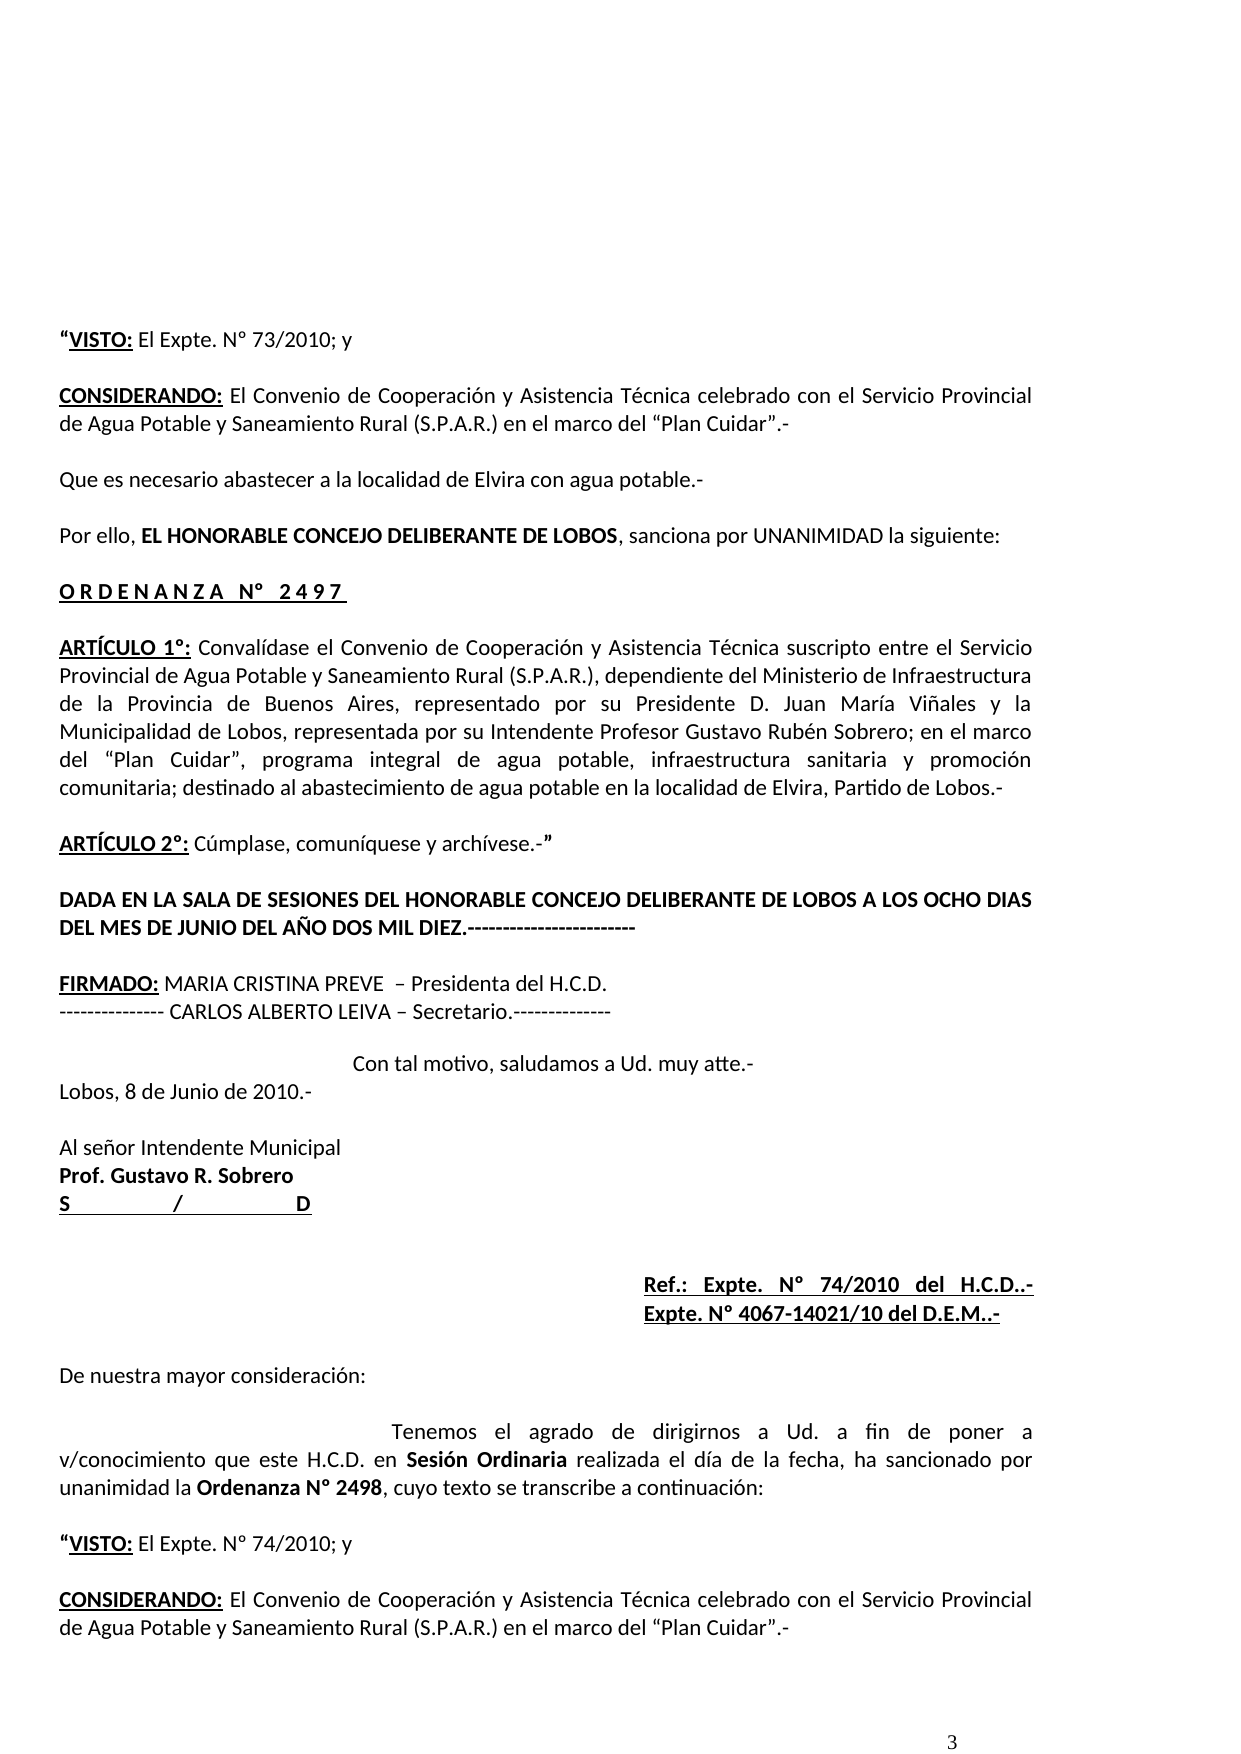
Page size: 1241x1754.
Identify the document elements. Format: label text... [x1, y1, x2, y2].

text CONSIDERANDO: El Convenio de Cooperación y Asistencia Técnica celebrado con el Servicio Provincial de Agua Potable y Saneamiento Rural (S.P.A.R.) en el marco del “Plan Cuidar”.- [59, 1585, 1033, 1641]
text CONSIDERANDO: El Convenio de Cooperación y Asistencia Técnica celebrado con el Servicio Provincial de Agua Potable y Saneamiento Rural (S.P.A.R.) en el marco del “Plan Cuidar”.- [59, 381, 1033, 437]
text --------------- CARLOS ALBERTO LEIVA – Secretario.-------------- [59, 997, 1033, 1025]
text “VISTO: El Expte. Nº 74/2010; y [59, 1529, 1033, 1557]
text “VISTO: El Expte. Nº 73/2010; y [59, 325, 1033, 353]
title O R D E N A N Z A Nº 2 4 9 7 [59, 577, 1033, 605]
text Tenemos el agrado de dirigirnos a Ud. a fin de poner a v/conocimiento que este H.C.D. en Sesión Ordinaria realizada el día de la fecha, ha sancionado por unanimidad º 2498, cuyo texto se transcribe a continuación: [59, 1417, 1033, 1501]
subtitle Ref.: Expte. Nº 74/2010 del H.C.D..- Expte. Nº 4067-14021/10 del D.E.M..- [643, 1271, 1033, 1295]
text Prof. Gustavo R. Sobrero [59, 1162, 1033, 1189]
text Con tal motivo, saludamos a Ud. muy atte.- [59, 1049, 1033, 1077]
subtitle Ref.: Expte. Nº 74/2010 del H.C.D..- Expte. Nº 4067-14021/10 del D.E.M..- [643, 1296, 1033, 1327]
text ARTÍCULO 1º: Convalídase el Convenio de Cooperación y Asistencia Técnica suscripto entre el Servicio Provincial de Agua Potable y Saneamiento Rural (S.P.A.R.), dependiente del Ministerio de Infraestructura de de Buenos Aires, representado por su Presidente D. Juan María Viñales y de Lobos, representada por su Intendente Profesor Gustavo Rubén Sobrero; en el marco del “Plan Cuidar”, programa integral de agua potable, infraestructura sanitaria y promoción comunitaria; destinado al abastecimiento de agua potable en la localidad de Elvira, Partido de Lobos.- [59, 633, 1033, 801]
text Lobos, 8 de Junio de 2010.- [59, 1077, 1033, 1106]
text ARTÍCULO 2º: Cúmplase, comuníquese y archívese.-” [59, 829, 1033, 857]
text De nuestra mayor consideración: [59, 1361, 1033, 1389]
text Que es necesario abastecer a la localidad de Elvira con agua potable.- [59, 465, 1033, 493]
text FIRMADO: MARIA CRISTINA PREVE – Presidenta del H.C.D. [59, 969, 1033, 997]
text Al señor Intendente Municipal [59, 1133, 1033, 1162]
text Por ello, EL HONORABLE CONCEJO DELIBERANTE DE LOBOS, sanciona por UNANIMIDAD la siguiente: [59, 521, 1033, 549]
subtitle S / D [59, 1189, 1033, 1218]
text DADA EN SESIONES DEL HONORABLE CONCEJO DELIBERANTE DE LOBOS A LOS OCHO DIAS DEL MES DE JUNIO DEL AÑO DOS MIL DIEZ.------------------------ [59, 885, 1033, 941]
